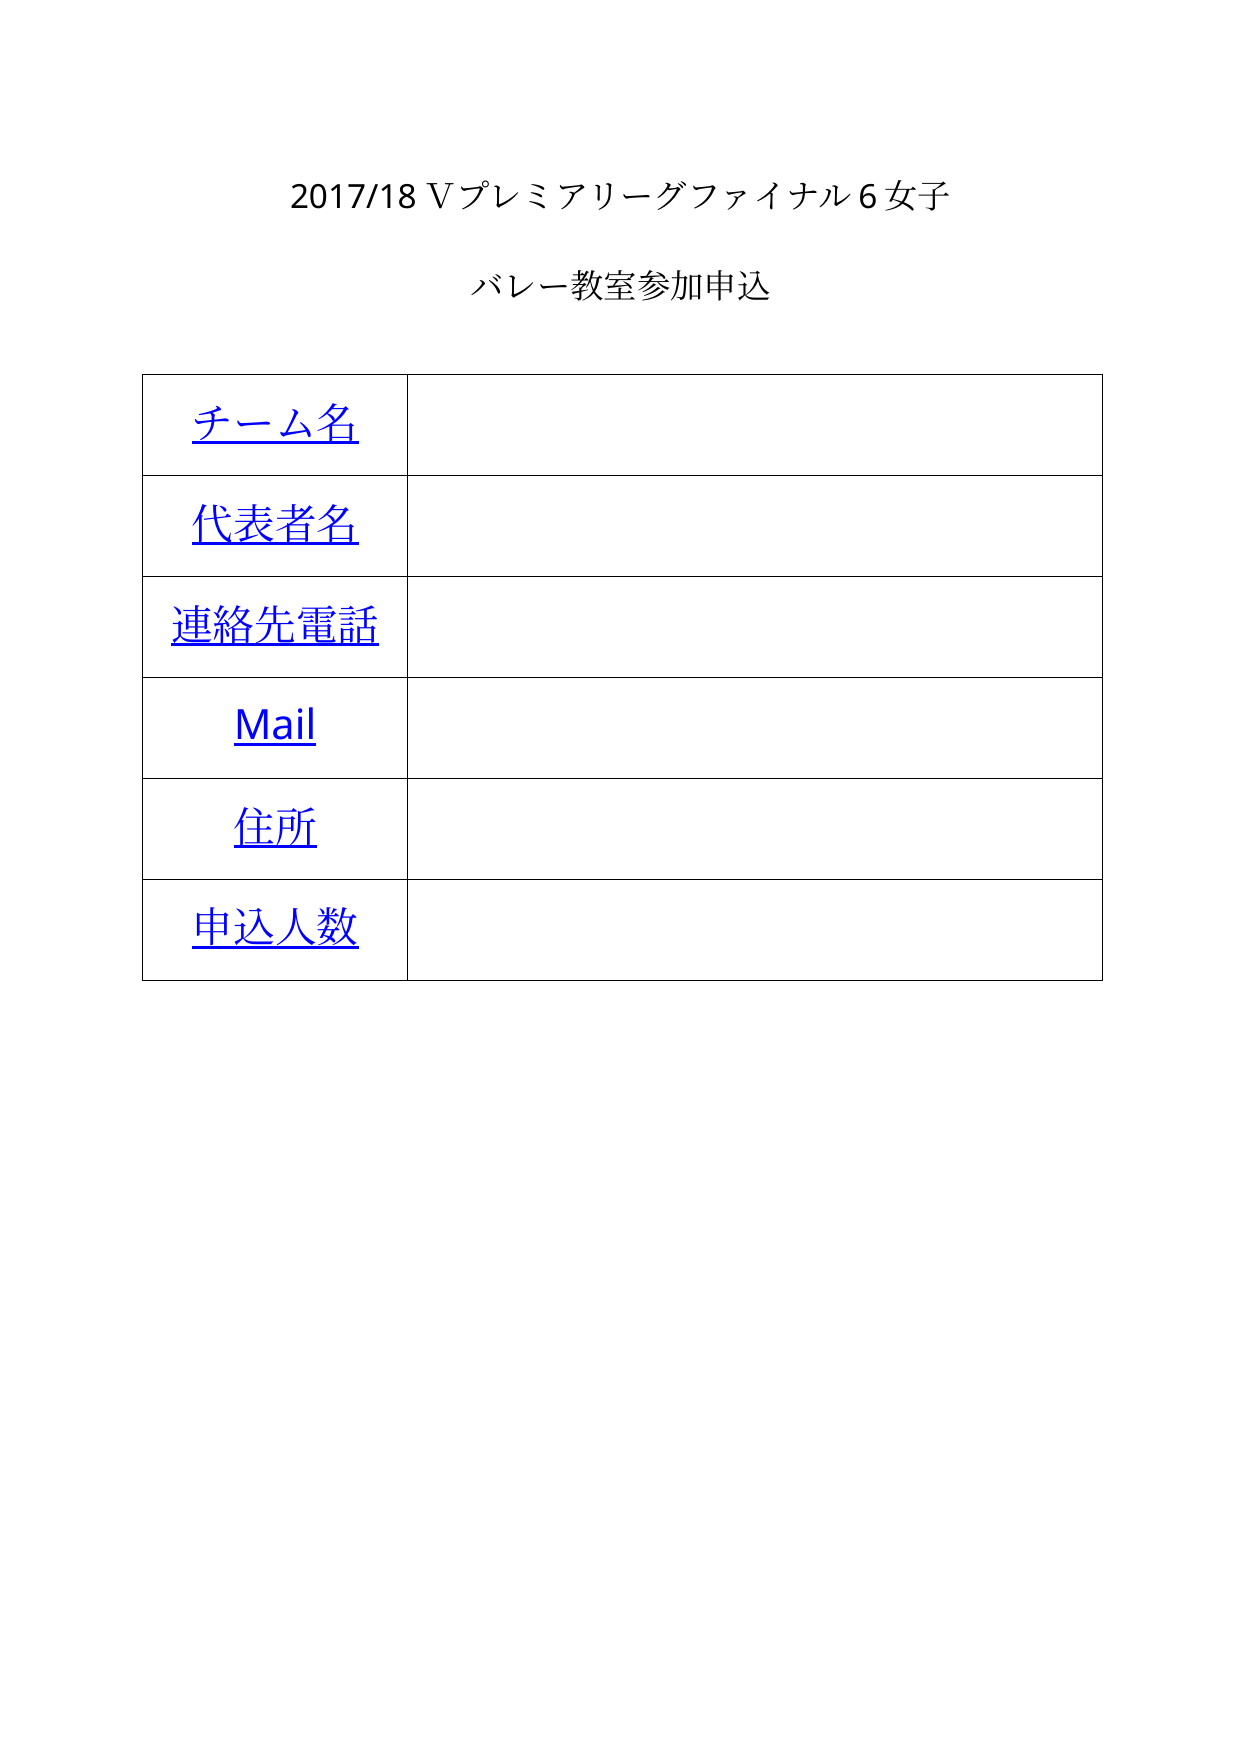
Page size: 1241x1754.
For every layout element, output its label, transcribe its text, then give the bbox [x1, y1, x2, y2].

table_cell 申込人数 [143, 880, 407, 980]
table_header [408, 375, 1102, 475]
table_cell 住所 [143, 779, 407, 879]
table_cell [408, 779, 1102, 879]
table_cell Mail [143, 678, 407, 778]
text 2017/18Ｖプレミアリーグファイナル6女子 [142, 149, 1098, 239]
table_cell [408, 678, 1102, 778]
table_cell 代表者名 [143, 476, 407, 576]
table_cell 連絡先電話 [143, 577, 407, 677]
text バレー教室参加申込 [142, 239, 1098, 329]
table_header チーム名 [143, 375, 407, 475]
table_cell [408, 880, 1102, 980]
table_cell [408, 577, 1102, 677]
table_cell [408, 476, 1102, 576]
